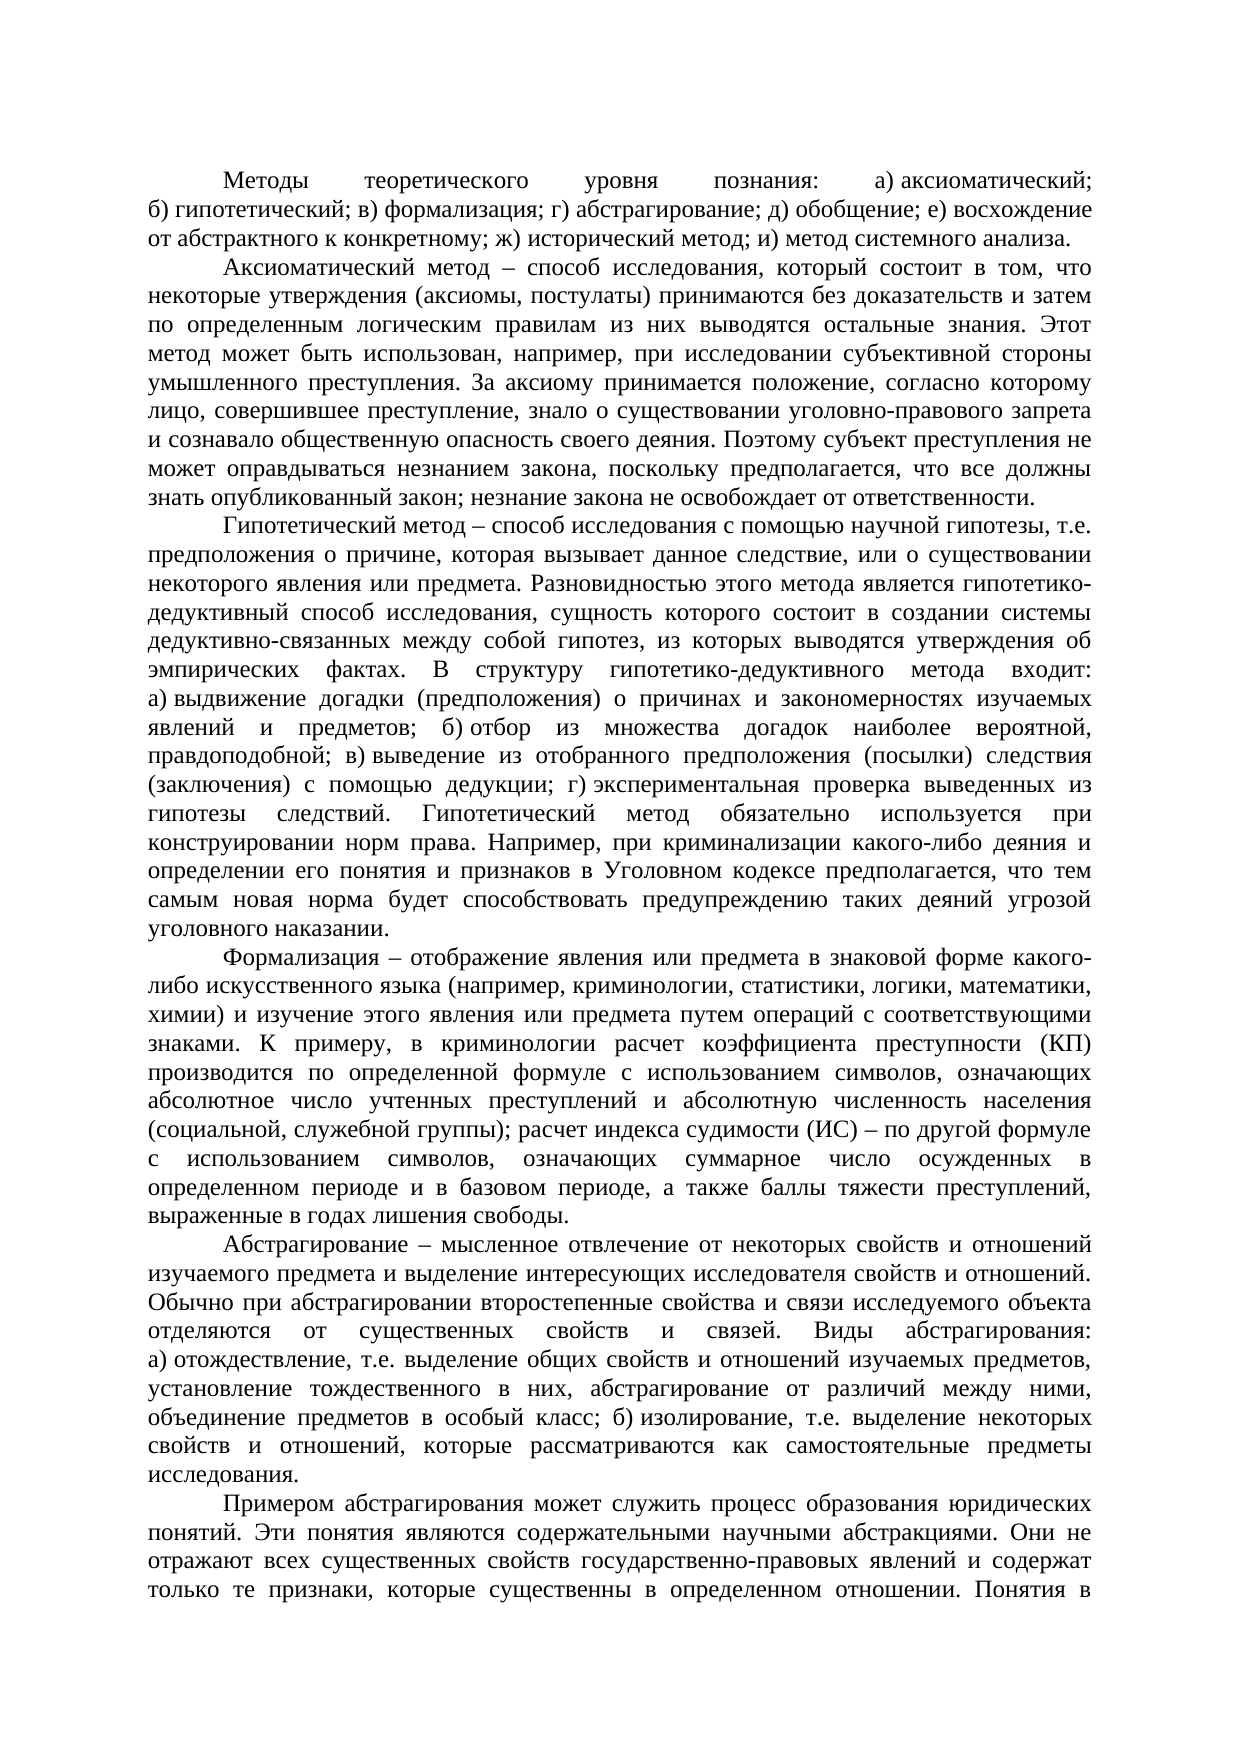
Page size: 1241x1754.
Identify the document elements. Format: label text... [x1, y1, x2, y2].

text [148, 1488, 1092, 1603]
text Методы теоретического уровня познания: а) аксиоматический; б) гипотетический; в) формализация; г) абстрагирование; д) обобщение; е) восхождение от абстрактного к конкретному; ж) исторический метод; и) метод системного анализа. [148, 165, 1092, 252]
text Гипотетический метод – способ исследования с помощью научной гипотезы, т.е. предположения о причине, которая вызывает данное следствие, или о существовании некоторого явления или предмета. Разновидностью этого метода является гипотетико-дедуктивный способ исследования, сущность которого состоит в создании системы дедуктивно-связанных между собой гипотез, из которых выводятся утверждения об эмпирических фактах. В структуру гипотетико-дедуктивного метода входит: а) выдвижение догадки (предположения) о причинах и закономерностях изучаемых явлений и предметов; б) отбор из множества догадок наиболее вероятной, правдоподобной; в) выведение из отобранного предположения (посылки) следствия (заключения) с помощью дедукции; г) экспериментальная проверка выведенных из гипотезы следствий. Гипотетический метод обязательно используется при конструировании норм права. Например, при криминализации какого-либо деяния и определении его понятия и признаков в Уголовном кодексе предполагается, что тем самым новая норма будет способствовать предупреждению таких деяний угрозой уголовного наказании. [148, 510, 1092, 942]
text Формализация – отображение явления или предмета в знаковой форме какого-либо искусственного языка (например, криминологии, статистики, логики, математики, химии) и изучение этого явления или предмета путем операций с соответствующими знаками. К примеру, в криминологии расчет коэффициента преступности (КП) производится по определенной формуле с использованием символов, означающих абсолютное число учтенных преступлений и абсолютную численность населения (социальной, служебной группы); расчет индекса судимости (ИС) – по другой формуле с использованием символов, означающих суммарное число осужденных в определенном периоде и в базовом периоде, а также баллы тяжести преступлений, выраженные в годах лишения свободы. [148, 942, 1092, 1229]
text Аксиоматический метод – способ исследования, который состоит в том, что некоторые утверждения (аксиомы, постулаты) принимаются без доказательств и затем по определенным логическим правилам из них выводятся остальные знания. Этот метод может быть использован, например, при исследовании субъективной стороны умышленного преступления. За аксиому принимается положение, согласно которому лицо, совершившее преступление, знало о существовании уголовно-правового запрета и сознавало общественную опасность своего деяния. Поэтому субъект преступления не может оправдываться незнанием закона, поскольку предполагается, что все должны знать опубликованный закон; незнание закона не освобождает от ответственности. [148, 252, 1092, 510]
text Абстрагирование – мысленное отвлечение от некоторых свойств и отношений изучаемого предмета и выделение интересующих исследователя свойств и отношений. Обычно при абстрагировании второстепенные свойства и связи исследуемого объекта отделяются от существенных свойств и связей. Виды абстрагирования: а) отождествление, т.е. выделение общих свойств и отношений изучаемых предметов, установление тождественного в них, абстрагирование от различий между ними, объединение предметов в особый класс; б) изолирование, т.е. выделение некоторых свойств и отношений, которые рассматриваются как самостоятельные предметы исследования. [148, 1229, 1092, 1488]
